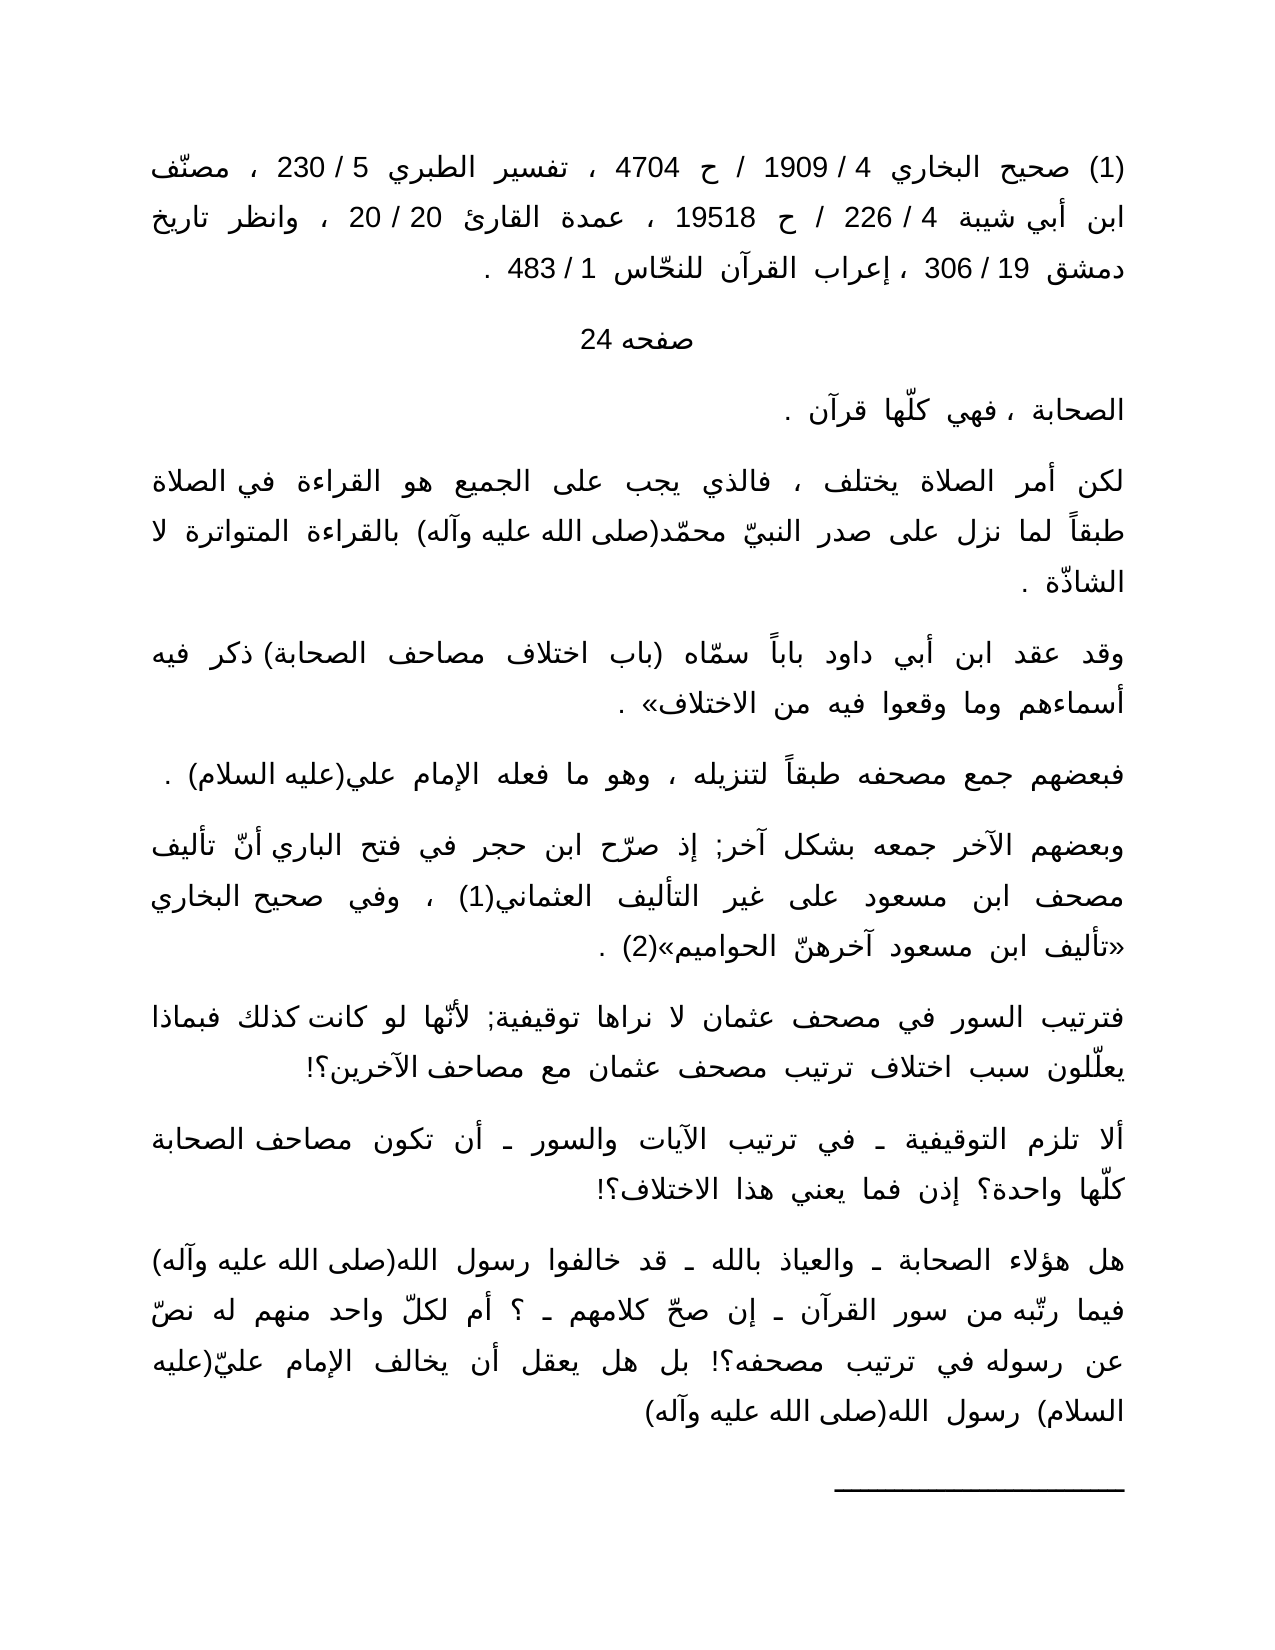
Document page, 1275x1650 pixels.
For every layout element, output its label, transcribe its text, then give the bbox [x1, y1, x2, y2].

text لكن أمر الصلاة يختلف ، فالذي يجب على الجميع هو القراءة في الصلاة طبقاً لما نزل على صدر النبيّ محمّد(صلى الله عليه وآله) بالقراءة المتواترة لا الشاذّة . [150, 464, 1125, 598]
text هل هؤلاء الصحابة ـ والعياذ بالله ـ قد خالفوا رسول الله(صلى الله عليه وآله) فيما رتّبه من سور القرآن ـ إن صحّ كلامهم ـ ؟ أم لكلّ واحد منهم له نصّ عن رسوله في ترتيب مصحفه؟! بل هل يعقل أن يخالف الإمام عليّ(عليه السلام) رسول الله(صلى الله عليه وآله) [150, 1243, 1125, 1428]
text وقد عقد ابن أبي داود باباً سمّاه (باب اختلاف مصاحف الصحابة) ذكر فيه أسماءهم وما وقعوا فيه من الاختلاف» . [150, 636, 1125, 720]
text الصحابة ، فهي كلّها قرآن . [150, 393, 1125, 426]
text ألا تلزم التوقيفية ـ في ترتيب الآيات والسور ـ أن تكون مصاحف الصحابة كلّها واحدة؟ إذن فما يعني هذا الاختلاف؟! [150, 1122, 1125, 1206]
text وبعضهم الآخر جمعه بشكل آخر; إذ صرّح ابن حجر في فتح الباري أنّ تأليف مصحف ابن مسعود على غير التأليف العثماني(1) ، وفي صحيح البخاري «تأليف ابن مسعود آخرهنّ الحواميم»(2) . [150, 828, 1125, 963]
text فترتيب السور في مصحف عثمان لا نراها توقيفية; لأنّها لو كانت كذلك فبماذا يعلّلون سبب اختلاف ترتيب مصحف عثمان مع مصاحف الآخرين؟! [150, 1000, 1125, 1084]
text فبعضهم جمع مصحفه طبقاً لتنزيله ، وهو ما فعله الإمام علي(عليه السلام) . [150, 757, 1125, 791]
text ــــــــــــــــــــــــــــــــــ [150, 1465, 1125, 1499]
text (1) صحيح البخاري 4 / 1909 / ح 4704 ، تفسير الطبري 5 / 230 ، مصنّف ابن أبي شيبة 4 / 226 / ح 19518 ، عمدة القارئ 20 / 20 ، وانظر تاريخ دمشق 19 / 306 ، إعراب القرآن للنحّاس 1 / 483 . [150, 150, 1125, 284]
text صفحه 24 [150, 322, 1125, 355]
